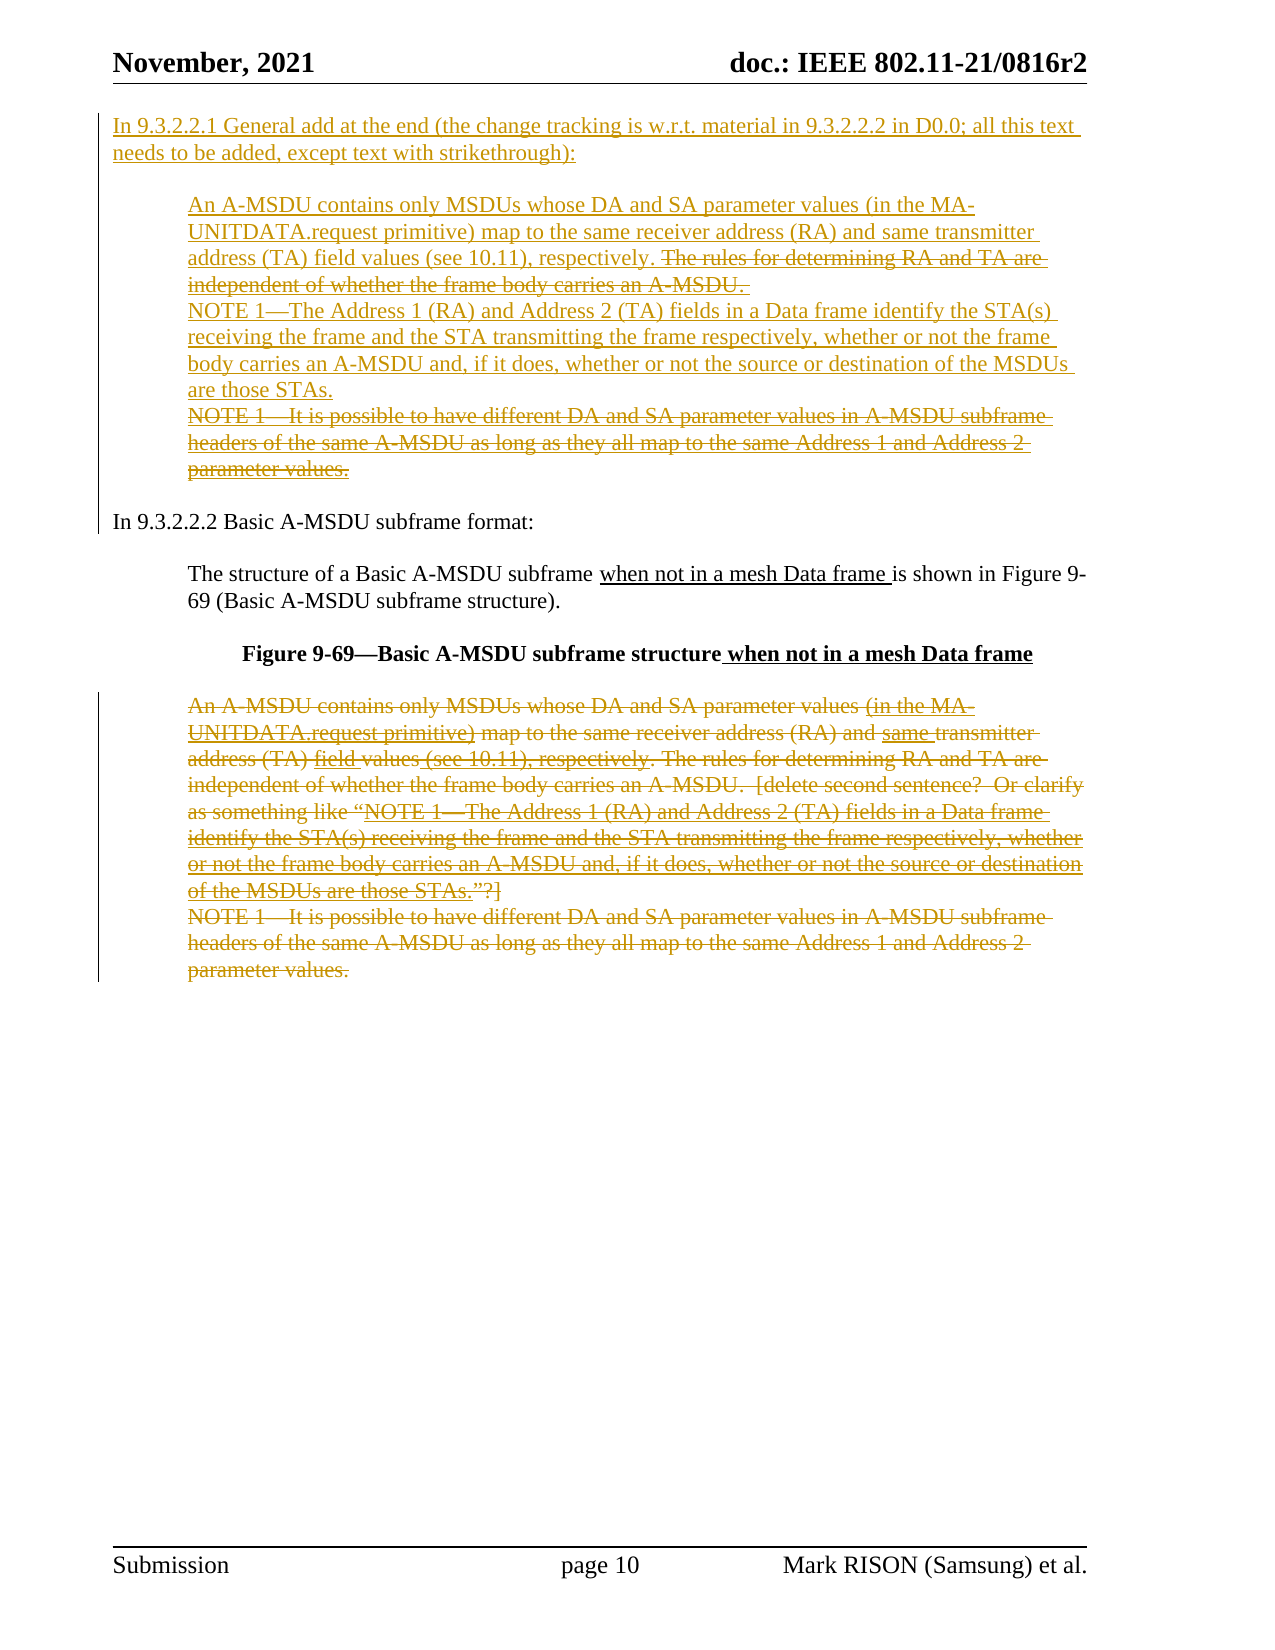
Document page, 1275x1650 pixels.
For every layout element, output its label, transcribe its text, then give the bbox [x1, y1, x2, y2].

text Figure 9-69—Basic A-MSDU subframe structure when not in a mesh Data frame [187, 639, 1087, 666]
text In 9.3.2.2.2 Basic A-MSDU subframe format: [112, 508, 1087, 534]
text The structure of a Basic A-MSDU subframe when not in a mesh Data frame is shown in Figure 9-69 (Basic A-MSDU subframe structure). [187, 561, 1087, 613]
